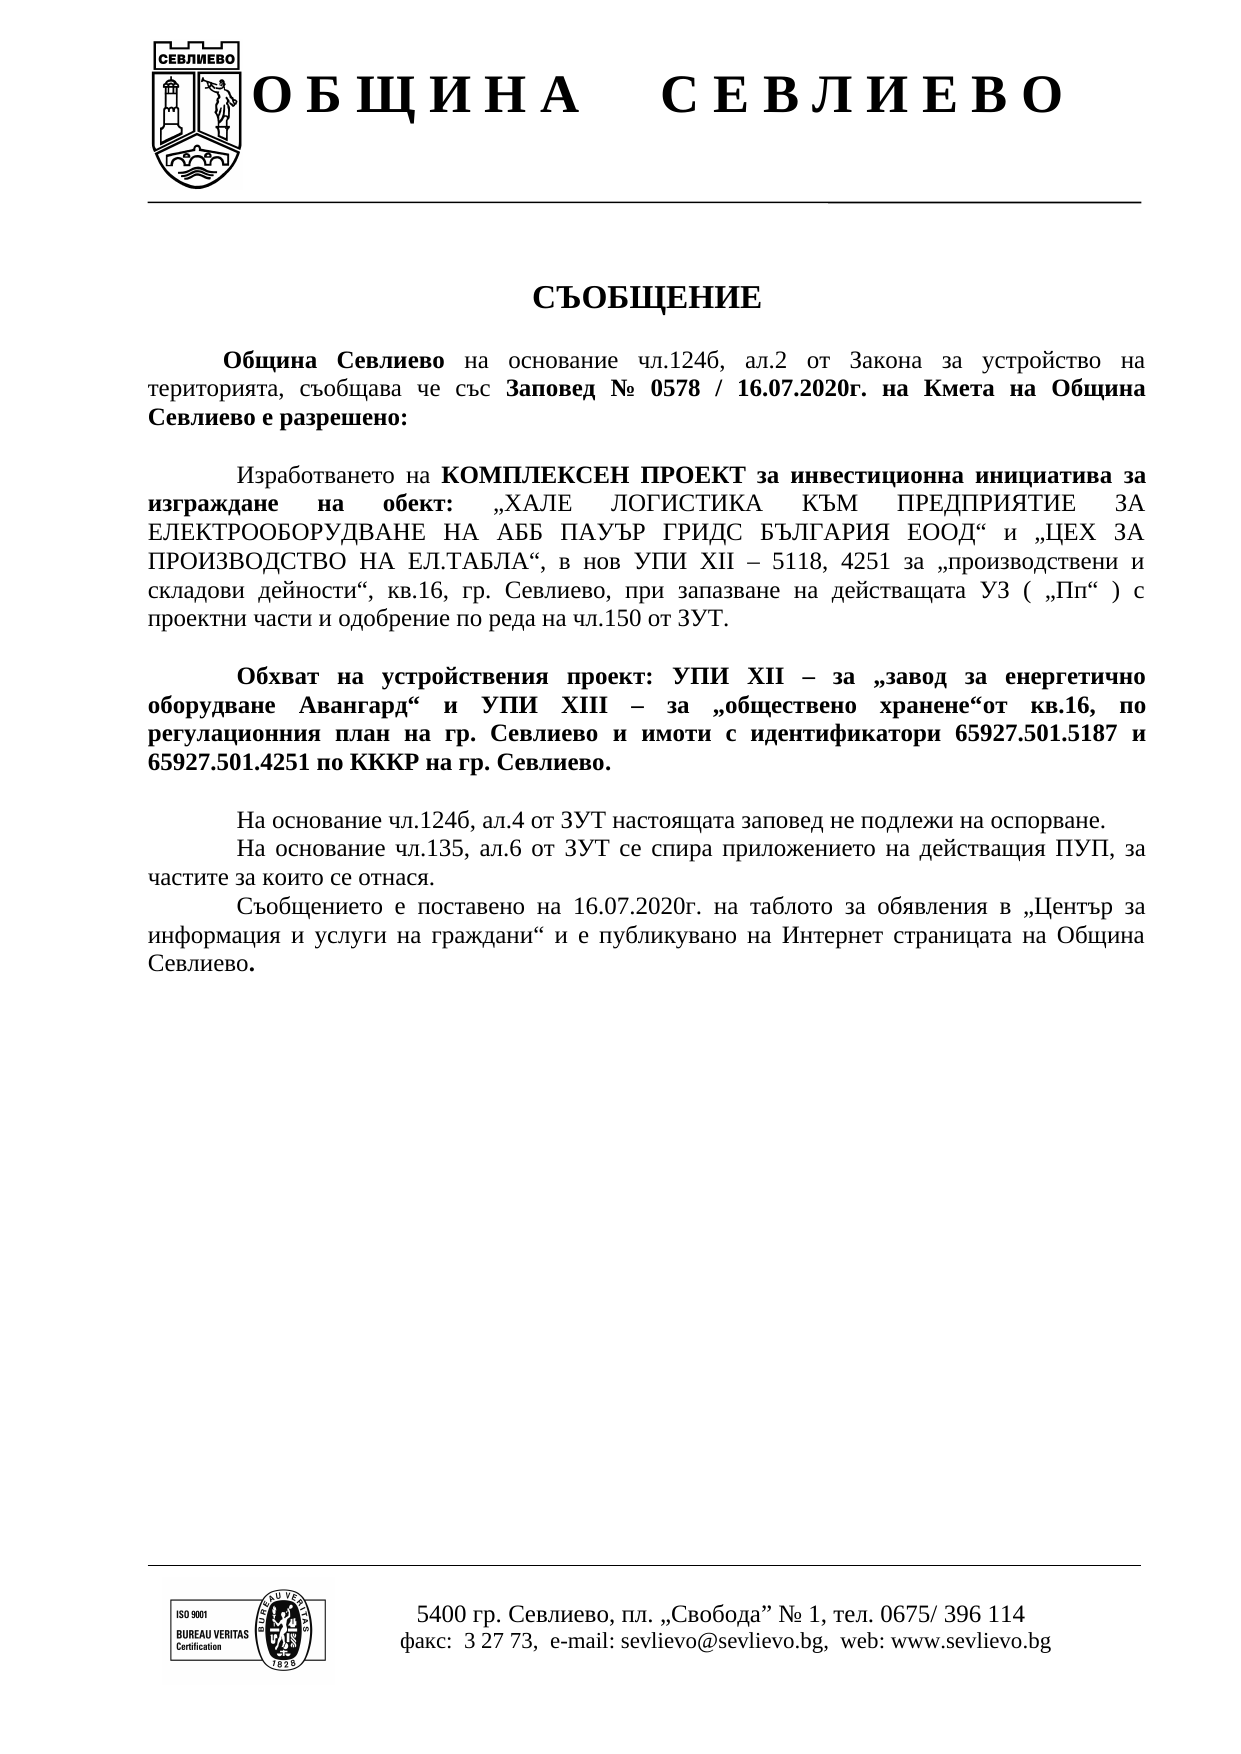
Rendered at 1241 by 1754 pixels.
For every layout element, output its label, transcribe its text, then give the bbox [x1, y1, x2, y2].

text СЪОБЩЕНИЕ [148, 278, 1146, 316]
text Съобщението е поставено на 16.07.2020г. на таблото за обявления в „Център за информация и услуги на граждани“ и е публикувано на Интернет страницата на Община Севлиево. [148, 891, 1146, 977]
picture [162, 1577, 335, 1685]
text На основание чл.135, ал.6 от ЗУТ се спира приложението на действащия ПУП, за частите за които се отнася. [148, 833, 1146, 891]
text Обхват на устройствения проект: УПИ XII – за „завод за енергетично оборудване Авангард“ и УПИ XIII – за „обществено хранене“от кв.16, по регулационния план на гр. Севлиево и имоти с идентификатори 65927.501.5187 и 65927.501.4251 по КККР на гр. Севлиево. [148, 661, 1146, 776]
text Изработването на КОМПЛЕКСЕН ПРОЕКТ за инвестиционна инициатива за изграждане на обект: „ХАЛЕ ЛОГИСТИКА КЪМ ПРЕДПРИЯТИЕ ЗА ЕЛЕКТРООБОРУДВАНЕ НА АББ ПАУЪР ГРИДС БЪЛГАРИЯ ЕООД“ и „ЦЕХ ЗА ПРОИЗВОДСТВО НА ЕЛ.ТАБЛА“, в нов УПИ XII – 5118, 4251 за „производствени и складови дейности“, кв.16, гр. Севлиево, при запазване на действащата УЗ ( „Пп“ ) с проектни части и одобрение по реда на чл.150 от ЗУТ. [148, 460, 1146, 632]
text На основание чл.124б, ал.4 от ЗУТ настоящата заповед не подлежи на оспорване. [148, 805, 1146, 833]
picture [150, 39, 243, 190]
text Община Севлиево на основание чл.124б, ал.2 от Закона за устройство на територията, съобщава че със Заповед № 0578 / 16.07.2020г. на Кмета на Община Севлиево е разрешено: [148, 345, 1146, 431]
